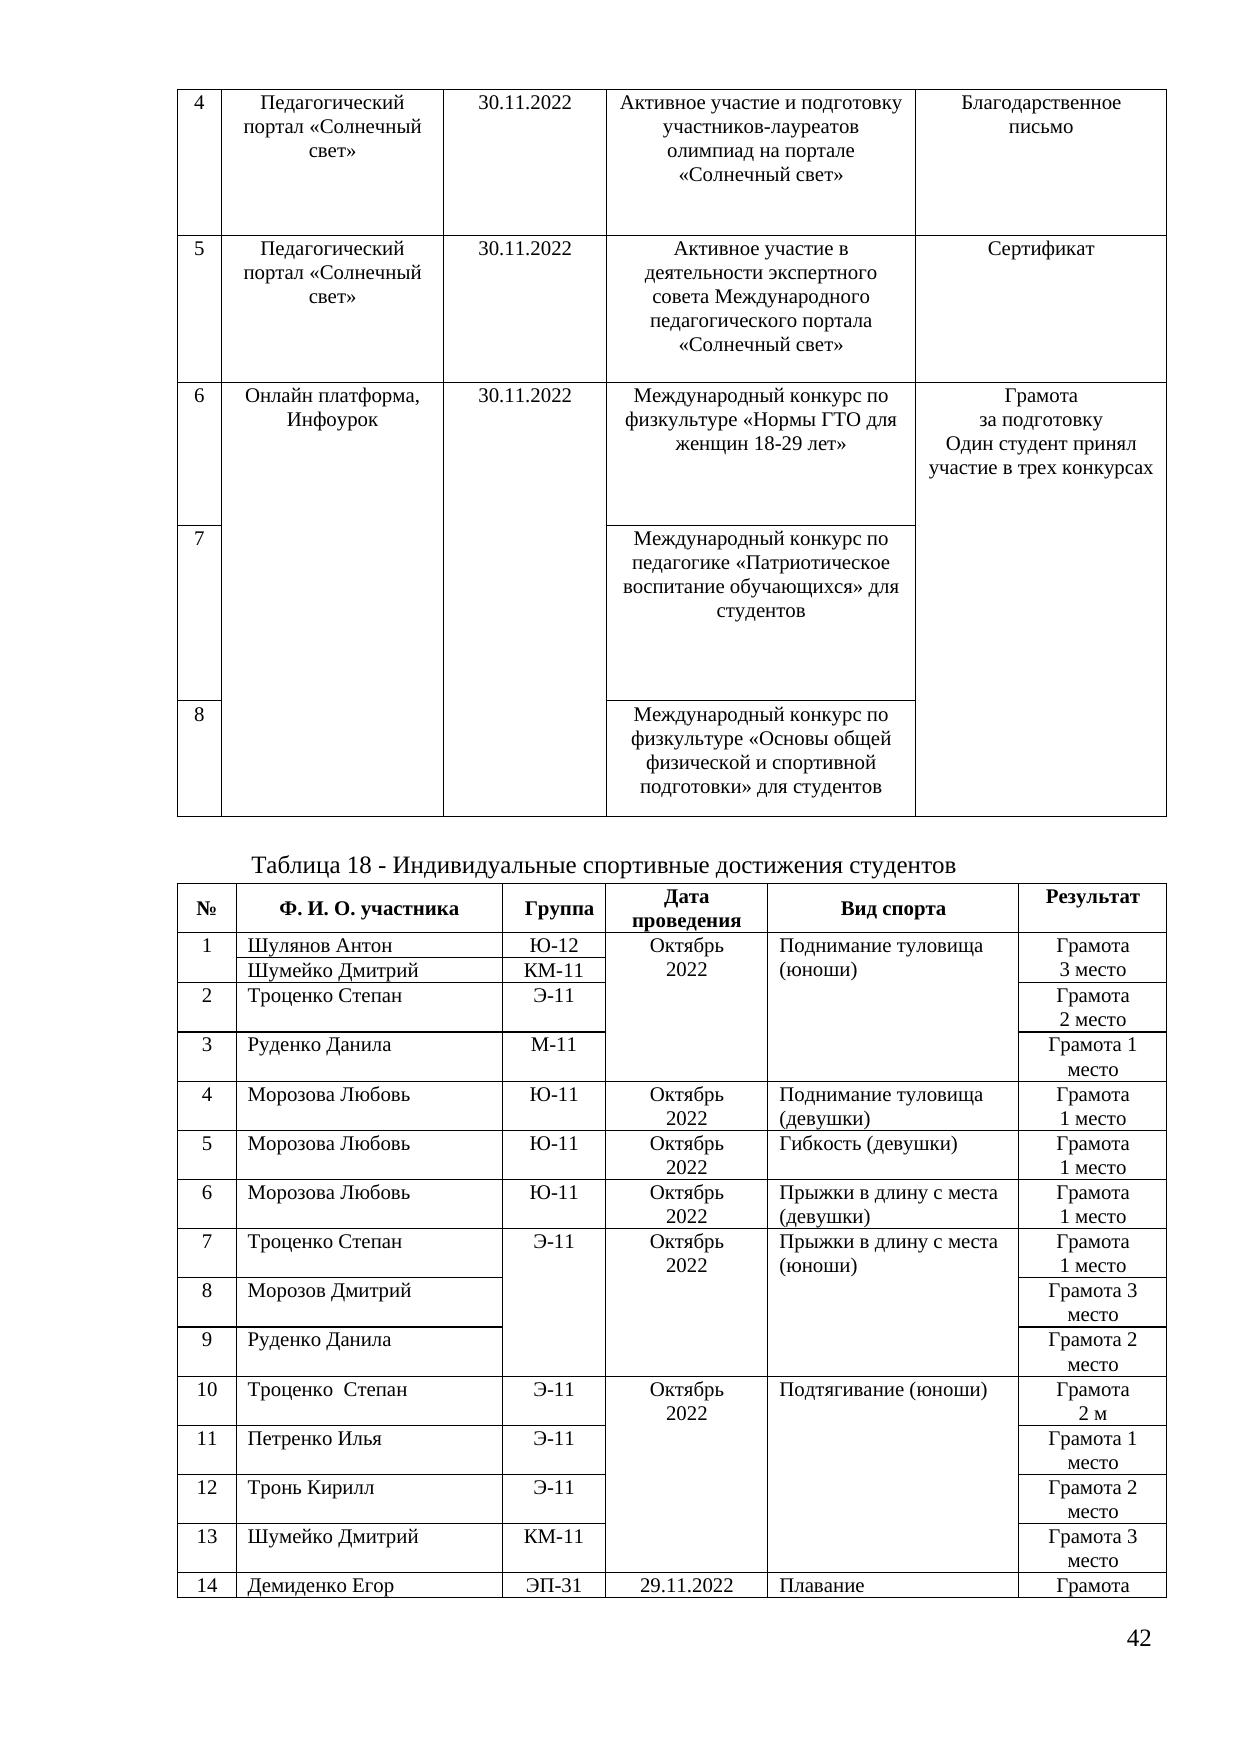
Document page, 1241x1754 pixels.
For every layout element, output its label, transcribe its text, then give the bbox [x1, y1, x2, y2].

table_cell Морозова Любовь [237, 1131, 502, 1179]
table_cell Ю-12 [503, 933, 605, 957]
table_cell 4 [178, 1082, 236, 1130]
table_cell 6 [178, 1180, 236, 1228]
table_cell Грамота за подготовку Один студент принял участие в трех конкурсах [916, 383, 1166, 816]
table_cell Поднимание туловища (девушки) [768, 1082, 1018, 1130]
table_cell Петренко Илья [237, 1426, 502, 1474]
table_header Дата проведения [606, 884, 767, 932]
table_cell Активное участие в деятельности экспертного совета Международного педагогического портала «Солнечный свет» [607, 236, 915, 382]
table_cell Благодарственное письмо [916, 90, 1166, 235]
table_cell 7 [178, 526, 221, 700]
table_cell Руденко Данила [237, 1328, 502, 1376]
table_cell Октябрь 2022 [606, 1377, 767, 1572]
table_cell 10 [178, 1377, 236, 1425]
table_cell Морозов Дмитрий [237, 1278, 502, 1326]
table_cell Сертификат [916, 236, 1166, 382]
table_cell Руденко Данила [237, 1033, 502, 1081]
table_cell 29.11.2022 [606, 1573, 767, 1597]
table_cell 14 [178, 1573, 236, 1597]
table_cell 5 [178, 1131, 236, 1179]
table_cell Грамота 3 место [1019, 933, 1166, 982]
table_cell 30.11.2022 [444, 90, 606, 235]
table_cell Морозова Любовь [237, 1180, 502, 1228]
table_cell Шулянов Антон [237, 933, 502, 957]
table_cell Ю-11 [503, 1131, 605, 1179]
table_cell Э-11 [503, 983, 605, 1031]
table_cell Поднимание туловища (юноши) [768, 933, 1018, 1081]
table_header № [178, 884, 236, 932]
table_cell Шумейко Дмитрий [237, 1524, 502, 1572]
table_cell КМ-11 [503, 1524, 605, 1572]
table_cell Э-11 [503, 1426, 605, 1474]
table_cell Гибкость (девушки) [768, 1131, 1018, 1179]
table_cell 12 [178, 1475, 236, 1523]
table_header Группа [503, 884, 605, 932]
table_cell Прыжки в длину с места (девушки) [768, 1180, 1018, 1228]
table_cell 5 [178, 236, 221, 382]
table_cell Троценко Степан [237, 1229, 502, 1277]
table_cell Грамота 1 место [1019, 1180, 1166, 1228]
table_cell 8 [178, 1278, 236, 1326]
table_cell Грамота 1 место [1019, 1426, 1166, 1474]
table_cell 4 [178, 90, 221, 235]
table_cell Грамота 1 место [1019, 1229, 1166, 1277]
table_cell Октябрь 2022 [606, 1131, 767, 1179]
table_cell Грамота 1 место [1019, 1131, 1166, 1179]
table_cell Октябрь 2022 [606, 1082, 767, 1130]
table_cell 2 [178, 983, 236, 1031]
table_cell КМ-11 [503, 958, 605, 982]
table_cell Международный конкурс по физкультуре «Основы общей физической и спортивной подготовки» для студентов [607, 701, 915, 816]
table_cell Международный конкурс по физкультуре «Нормы ГТО для женщин 18-29 лет» [607, 383, 915, 524]
table_cell Международный конкурс по педагогике «Патриотическое воспитание обучающихся» для студентов [607, 526, 915, 700]
table_cell Педагогический портал «Солнечный свет» [222, 90, 443, 235]
table_cell Прыжки в длину с места (юноши) [768, 1229, 1018, 1376]
table_cell Грамота 1 место [1019, 1033, 1166, 1081]
table_cell 30.11.2022 [444, 383, 606, 816]
table_cell ЭП-31 [503, 1573, 605, 1597]
table_cell Троценко Степан [237, 1377, 502, 1425]
table_cell Октябрь 2022 [606, 933, 767, 1081]
table_header Вид спорта [768, 884, 1018, 932]
table_cell Э-11 [503, 1229, 605, 1376]
table_cell Грамота 2 место [1019, 983, 1166, 1031]
table_cell Демиденко Егор [237, 1573, 502, 1597]
table_cell Педагогический портал «Солнечный свет» [222, 236, 443, 382]
table_cell Ю-11 [503, 1180, 605, 1228]
table_cell Э-11 [503, 1377, 605, 1425]
table_cell Э-11 [503, 1475, 605, 1523]
table_cell Ю-11 [503, 1082, 605, 1130]
table_cell Грамота 2 м [1019, 1377, 1166, 1425]
table_cell Тронь Кирилл [237, 1475, 502, 1523]
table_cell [768, 1573, 1018, 1597]
table_cell Октябрь 2022 [606, 1180, 767, 1228]
table_cell Грамота 1 место [1019, 1573, 1166, 1597]
table_cell Морозова Любовь [237, 1082, 502, 1130]
table_cell Грамота 3 место [1019, 1524, 1166, 1572]
table_cell 11 [178, 1426, 236, 1474]
table_cell 6 [178, 383, 221, 524]
table_cell 13 [178, 1524, 236, 1572]
table_cell 9 [178, 1328, 236, 1376]
table_header Результат [1019, 884, 1166, 932]
table_cell 30.11.2022 [444, 236, 606, 382]
table_header Ф. И. О. участника [237, 884, 502, 932]
table_cell Подтягивание (юноши) [768, 1377, 1018, 1572]
table_cell Онлайн платформа, Инфоурок [222, 383, 443, 816]
table_cell 8 [178, 701, 221, 816]
table_cell Грамота 1 место [1019, 1082, 1166, 1130]
table_cell Шумейко Дмитрий [237, 958, 502, 982]
table_cell 3 [178, 1033, 236, 1081]
table_cell Троценко Степан [237, 983, 502, 1031]
table_cell Октябрь 2022 [606, 1229, 767, 1376]
table_cell Грамота 2 место [1019, 1328, 1166, 1376]
table_cell Активное участие и подготовку участников-лауреатов олимпиад на портале «Солнечный свет» [607, 90, 915, 235]
table_cell М-11 [503, 1033, 605, 1081]
table_cell 7 [178, 1229, 236, 1277]
table_cell Грамота 3 место [1019, 1278, 1166, 1326]
table_cell Грамота 2 место [1019, 1475, 1166, 1523]
table_cell 1 [178, 933, 236, 982]
text Таблица 18 - Индивидуальные спортивные достижения студентов [177, 850, 1152, 878]
